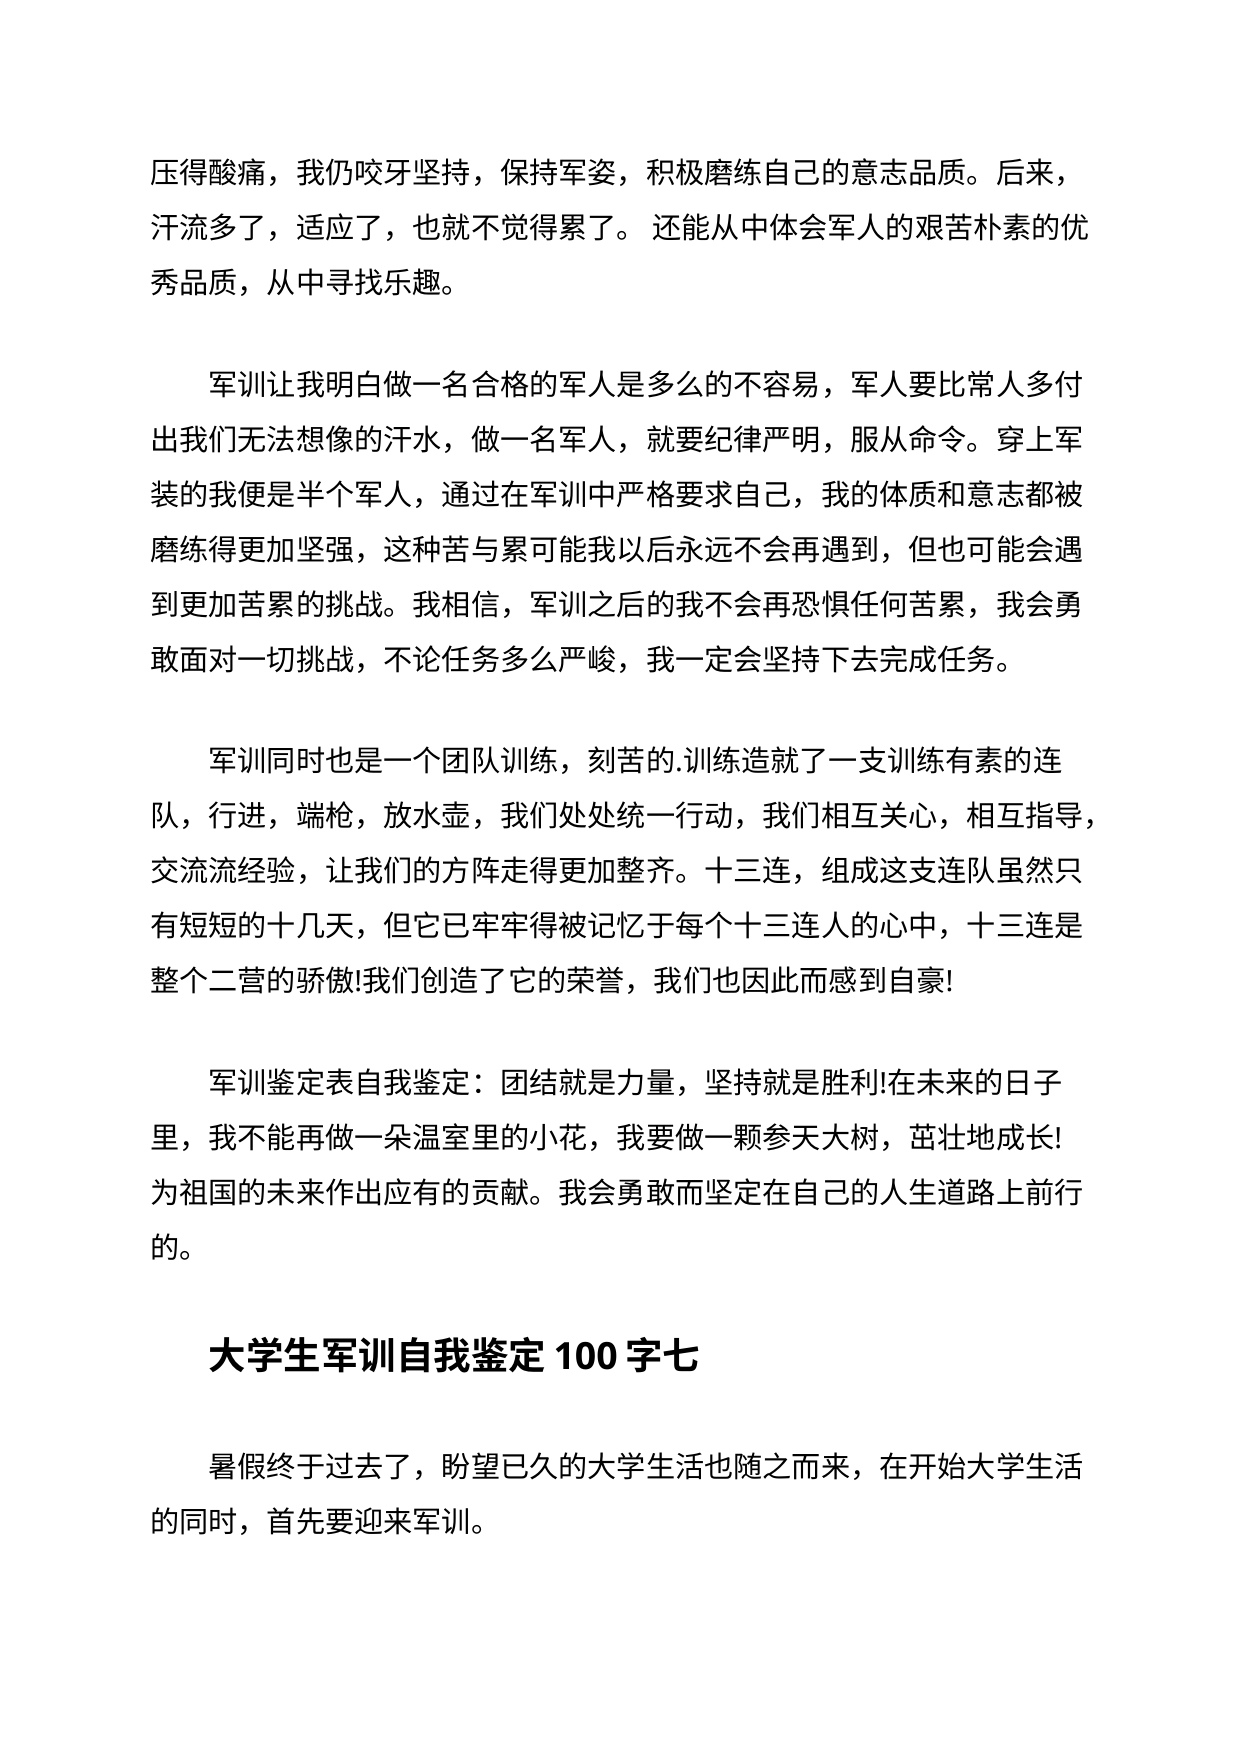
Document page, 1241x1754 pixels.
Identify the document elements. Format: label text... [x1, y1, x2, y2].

text 军训鉴定表自我鉴定：团结就是力量，坚持就是胜利!在未来的日子里，我不能再做一朵温室里的小花，我要做一颗参天大树，茁壮地成长!为祖国的未来作出应有的贡献。我会勇敢而坚定在自己的人生道路上前行的。 [150, 1059, 1090, 1267]
text 军训同时也是一个团队训练，刻苦的.训练造就了一支训练有素的连队，行进，端枪，放水壶，我们处处统一行动，我们相互关心，相互指导，交流流经验，让我们的方阵走得更加整齐。十三连，组成这支连队虽然只有短短的十几天，但它已牢牢得被记忆于每个十三连人的心中，十三连是整个二营的骄傲!我们创造了它的荣誉，我们也因此而感到自豪! [150, 738, 1090, 1000]
text 军训让我明白做一名合格的军人是多么的不容易，军人要比常人多付出我们无法想像的汗水，做一名军人，就要纪律严明，服从命令。穿上军装的我便是半个军人，通过在军训中严格要求自己，我的体质和意志都被磨练得更加坚强，这种苦与累可能我以后永远不会再遇到，但也可能会遇到更加苦累的挑战。我相信，军训之后的我不会再恐惧任何苦累，我会勇敢面对一切挑战，不论任务多么严峻，我一定会坚持下去完成任务。 [150, 362, 1090, 678]
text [150, 150, 1090, 302]
text 大学生军训自我鉴定100字七 [150, 1326, 1090, 1381]
text 暑假终于过去了，盼望已久的大学生活也随之而来，在开始大学生活的同时，首先要迎来军训。 [150, 1444, 1090, 1541]
